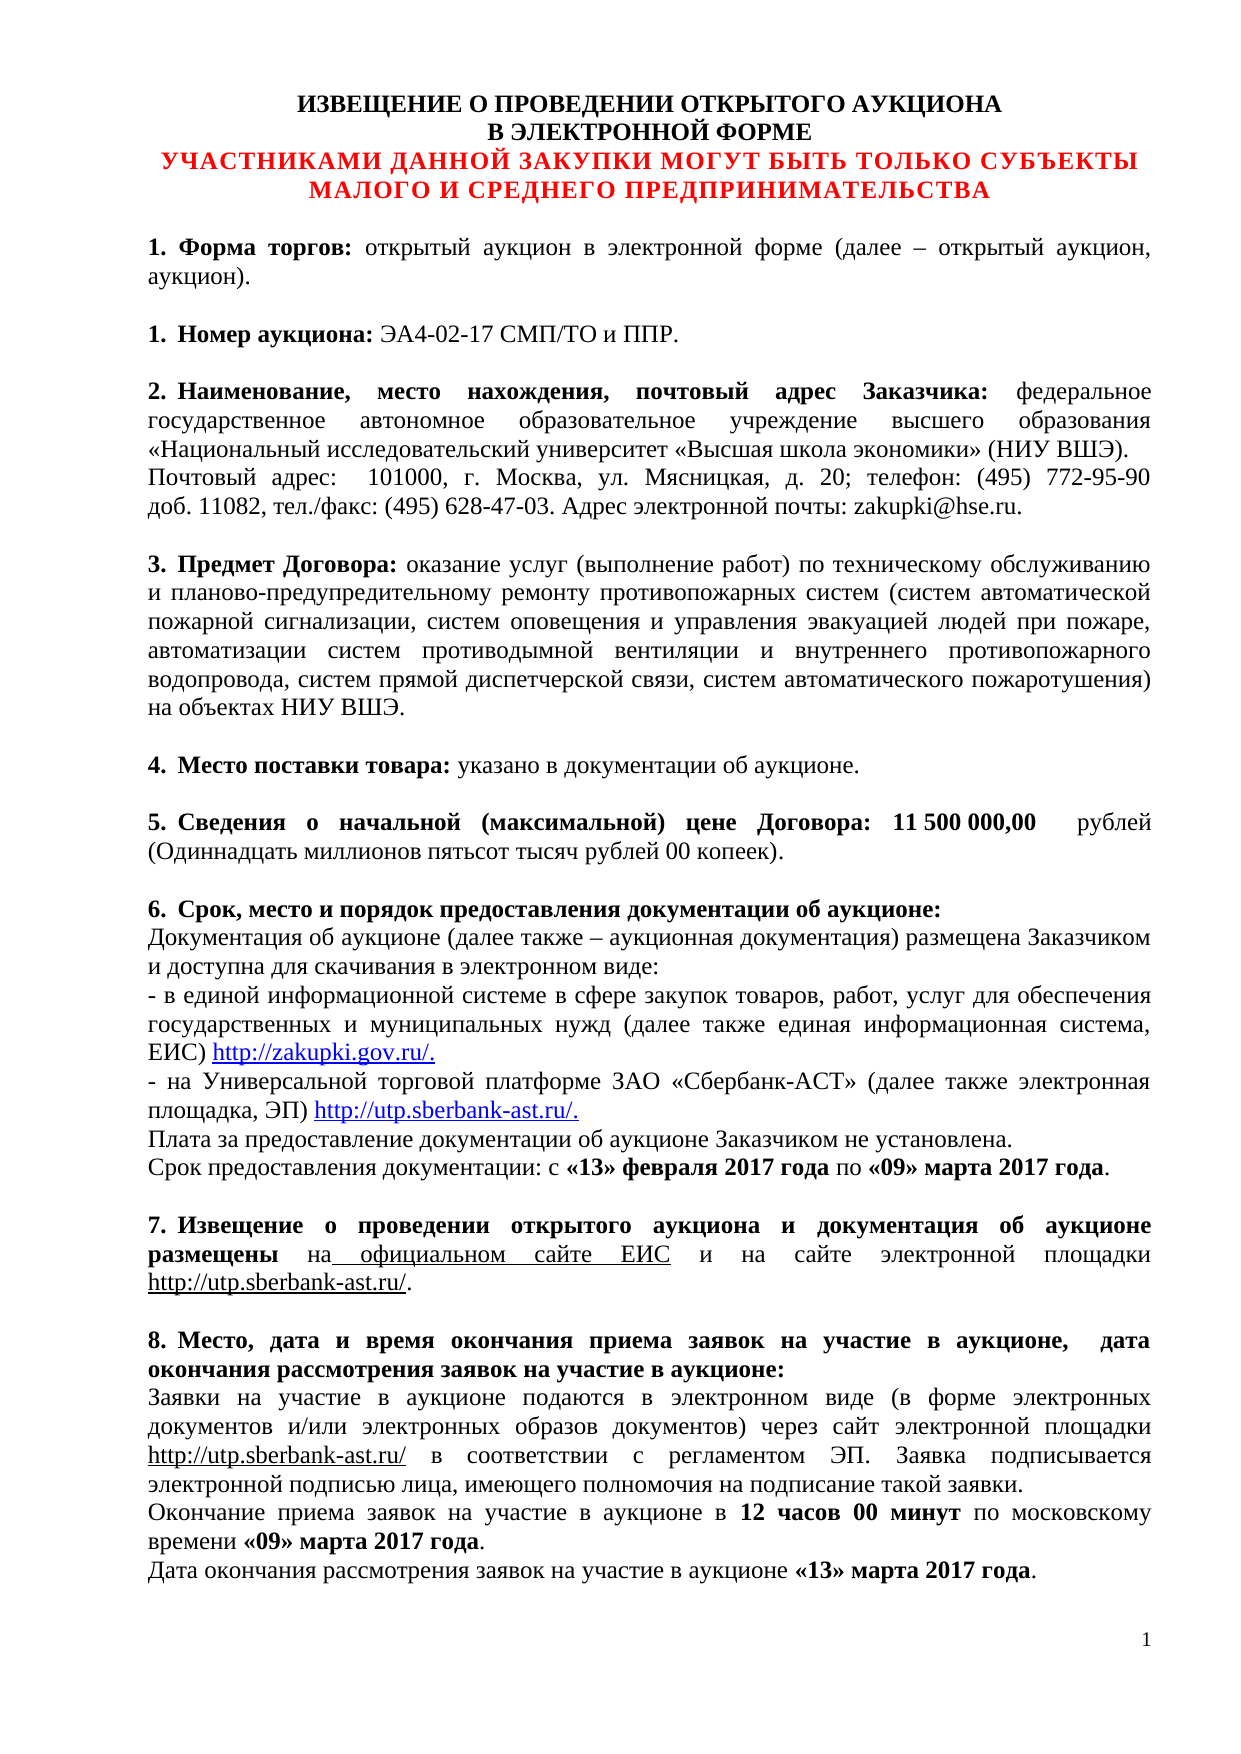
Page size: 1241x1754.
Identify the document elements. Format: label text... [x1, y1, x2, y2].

list Место, дата и время окончания приема заявок на участие в аукционе, дата окончания рассмотрения заявок на участие в аукционе: [148, 1325, 1152, 1382]
text Заявки на участие в аукционе подаются в электронном виде (в форме электронных документов и/или электронных образов документов) через сайт электронной площадки http://utp.sberbank-ast.ru/ в соответствии с регламентом ЭП. Заявка подписывается электронной подписью лица, имеющего полномочия на подписание такой заявки. [148, 1382, 1152, 1497]
list Сведения о начальной (максимальной) цене Договора: 11 500 000,00 рублей (Одиннадцать миллионов пятьсот тысяч рублей 00 копеек). [148, 807, 1152, 865]
text ИЗВЕЩЕНИЕ О ПРОВЕДЕНИИ ОТКРЫТОГО АУКЦИОНА [148, 89, 1152, 117]
list Извещение о проведении открытого аукциона и документация об аукционе размещены на официальном сайте ЕИС и на сайте электронной площадки http://utp.sberbank-ast.ru/. [148, 1210, 1152, 1296]
text Документация об аукционе (далее также – аукционная документация) размещена Заказчиком и доступна для скачивания в электронном виде: [148, 922, 1152, 980]
text УЧАСТНИКАМИ ДАННОЙ ЗАКУПКИ МОГУТ БЫТЬ ТОЛЬКО СУБЪЕКТЫ МАЛОГО И СРЕДНЕГО ПРЕДПРИНИМАТЕЛЬСТВА [148, 146, 1152, 204]
list Наименование, место нахождения, почтовый адрес Заказчика: федеральное государственное автономное образовательное учреждение высшего образования «Национальный исследовательский университет «Высшая школа экономики» (НИУ ВШЭ). [148, 376, 1152, 462]
text - на Универсальной торговой платформе ЗАО «Сбербанк-АСТ» (далее также электронная площадка, ЭП) http://utp.sberbank-ast.ru/. [148, 1066, 1152, 1124]
text Окончание приема заявок на участие в аукционе в 12 часов 00 минут по московскому времени «09» марта 2017 года. [148, 1497, 1152, 1555]
text В ЭЛЕКТРОННОЙ ФОРМЕ [148, 117, 1152, 146]
list Номер аукциона: ЭА4-02-17 СМП/ТО и ППР. [148, 319, 1152, 347]
list Предмет Договора: оказание услуг (выполнение работ) по техническому обслуживанию и планово-предупредительному ремонту противопожарных систем (систем автоматической пожарной сигнализации, систем оповещения и управления эвакуацией людей при пожаре, автоматизации систем противодымной вентиляции и внутреннего противопожарного водопровода, систем прямой диспетчерской связи, систем автоматического пожаротушения) на объектах НИУ ВШЭ. [148, 549, 1152, 721]
text Почтовый адрес: 101000, г. Москва, ул. Мясницкая, д. 20; телефон: (495) 772-95-90 доб. 11082, тел./факс: (495) 628-47-03. Адрес электронной почты: zakupki@hse.ru. [148, 462, 1152, 520]
text - в единой информационной системе в сфере закупок товаров, работ, услуг для обеспечения государственных и муниципальных нужд (далее также единая информационная система, ЕИС) http://zakupki.gov.ru/. [148, 980, 1152, 1066]
text Плата за предоставление документации об аукционе Заказчиком не установлена. [148, 1124, 1152, 1152]
text 1. Форма торгов: открытый аукцион в электронной форме (далее – открытый аукцион, аукцион). [148, 232, 1152, 290]
list Место поставки товара: указано в документации об аукционе. [148, 750, 1152, 779]
text Срок предоставления документации: с «13» февраля 2017 года по «09» марта 2017 года. [148, 1152, 1152, 1181]
list Срок, место и порядок предоставления документации об аукционе: [148, 894, 1152, 922]
text Дата окончания рассмотрения заявок на участие в аукционе «13» марта 2017 года. [148, 1555, 1152, 1584]
